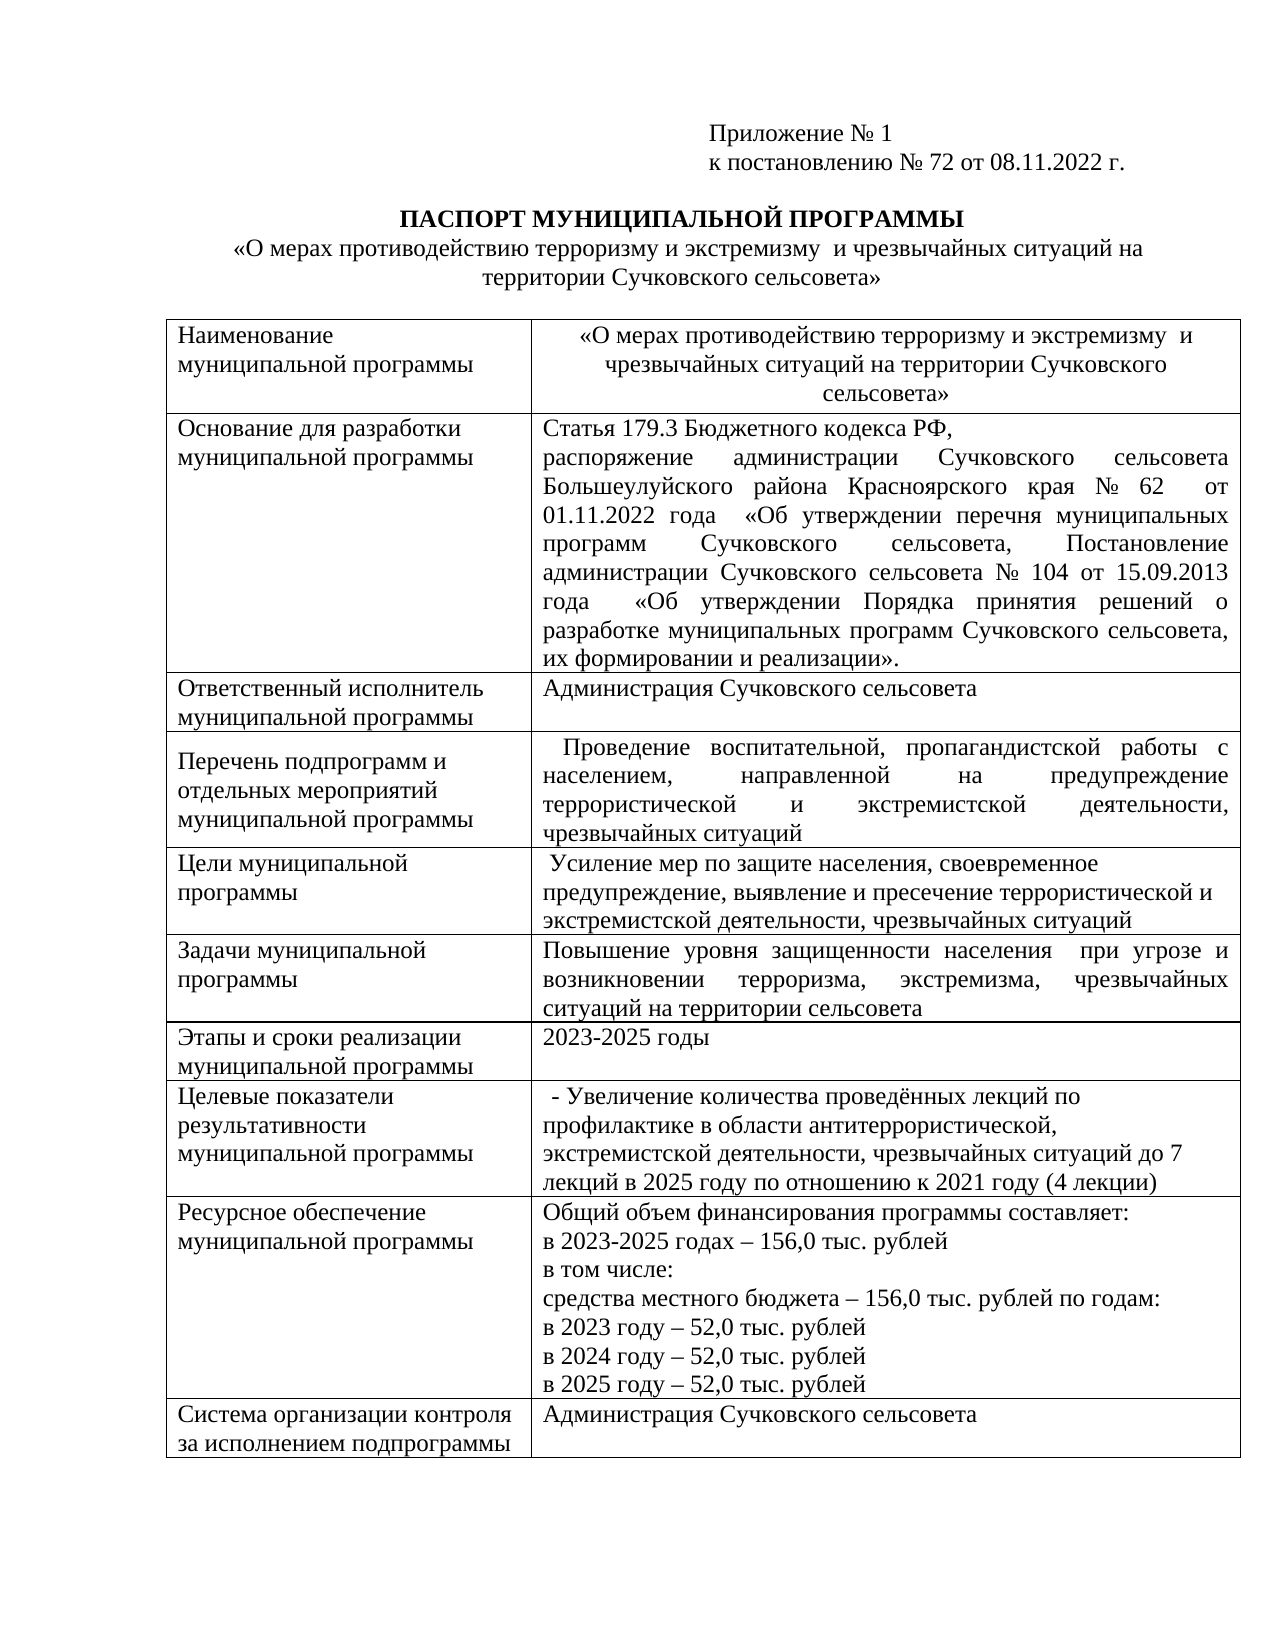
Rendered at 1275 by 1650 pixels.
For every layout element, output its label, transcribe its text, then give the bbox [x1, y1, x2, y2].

table_cell Целевые показатели результативности муниципальной программы [167, 1081, 531, 1196]
table_cell 2023-2025 годы [532, 1023, 1240, 1080]
table_cell Цели муниципальной программы [167, 848, 531, 934]
table_cell Перечень подпрограмм и отдельных мероприятий муниципальной программы [167, 732, 531, 847]
table_cell Администрация Сучковского сельсовета [532, 673, 1240, 731]
table_cell Администрация Сучковского сельсовета [532, 1399, 1240, 1457]
text ПАСПОРТ МУНИЦИПАЛЬНОЙ ПРОГРАММЫ [177, 204, 1186, 233]
table_cell Этапы и сроки реализации муниципальной программы [167, 1023, 531, 1080]
table_cell Ответственный исполнитель муниципальной программы [167, 673, 531, 731]
table_cell Задачи муниципальной программы [167, 935, 531, 1021]
text «О мерах противодействию терроризму и экстремизму и чрезвычайных ситуаций на территории Сучковского сельсовета» [177, 233, 1186, 291]
table_cell Общий объем финансирования программы составляет: в 2023-2025 годах – 156,0 тыс. рублей в том числе: средства местного бюджета – 156,0 тыс. рублей по годам: в 2023 году – 52,0 тыс. рублей в 2024 году – 52,0 тыс. рублей в 2025 году – 52,0 тыс. рублей [532, 1197, 1240, 1398]
table_cell Статья 179.3 Бюджетного кодекса РФ, распоряжение администрации Сучковского сельсовета Большеулуйского района Красноярского края № 62 от 01.11.2022 года «Об утверждении перечня муниципальных программ Сучковского сельсовета, Постановление администрации Сучковского сельсовета № 104 от 15.09.2013 года «Об утверждении Порядка принятия решений о разработке муниципальных программ Сучковского сельсовета, их формировании и реализации». [532, 414, 1240, 672]
text к постановлению № 72 от 08.11.2022 г. [177, 147, 1186, 176]
table_header Наименование муниципальной программы [167, 320, 531, 412]
table_cell - Увеличение количества проведённых лекций по профилактике в области антитеррористической, экстремистской деятельности, чрезвычайных ситуаций до 7 лекций в 2025 году по отношению к 2021 году (4 лекции) [532, 1081, 1240, 1196]
table_cell Усиление мер по защите населения, своевременное предупреждение, выявление и пресечение террористической и экстремистской деятельности, чрезвычайных ситуаций [532, 848, 1240, 934]
table_cell Ресурсное обеспечение муниципальной программы [167, 1197, 531, 1398]
table_cell Повышение уровня защищенности населения при угрозе и возникновении терроризма, экстремизма, чрезвычайных ситуаций на территории сельсовета [532, 935, 1240, 1021]
table_cell Основание для разработки муниципальной программы [167, 414, 531, 672]
text Приложение № 1 [177, 118, 1186, 147]
table_cell Проведение воспитательной, пропагандистской работы с населением, направленной на предупреждение террористической и экстремистской деятельности, чрезвычайных ситуаций [532, 732, 1240, 847]
table_header «О мерах противодействию терроризму и экстремизму и чрезвычайных ситуаций на территории Сучковского сельсовета» [532, 320, 1240, 412]
table_cell Система организации контроля за исполнением подпрограммы [167, 1399, 531, 1457]
